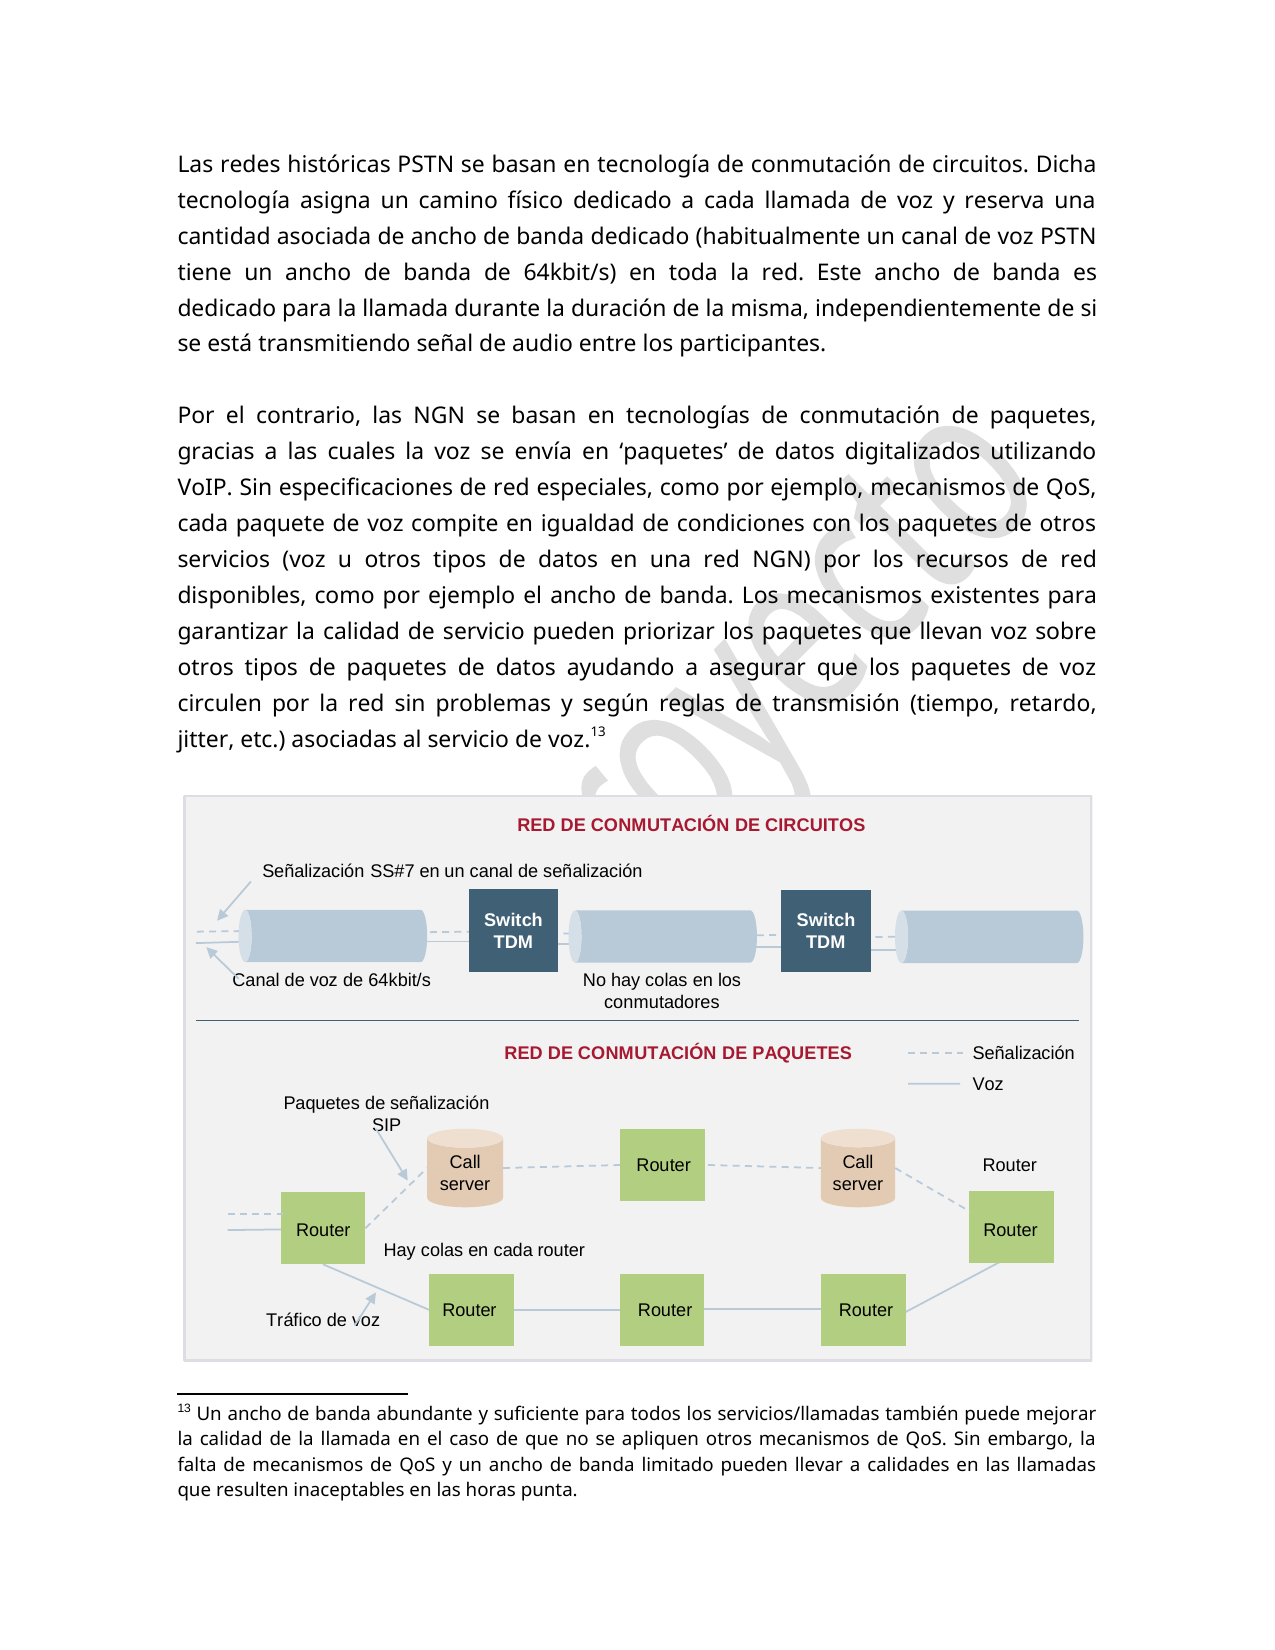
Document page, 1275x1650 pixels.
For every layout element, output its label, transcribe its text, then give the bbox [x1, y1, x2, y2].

text Por el contrario, las NGN se basan en tecnologías de conmutación de paquetes, gracias a las cuales la voz se envía en ‘paquetes’ de datos digitalizados utilizando VoIP. Sin especificaciones de red especiales, como por ejemplo, mecanismos de QoS, cada paquete de voz compite en igualdad de condiciones con los paquetes de otros servicios (voz u otros tipos de datos en una red NGN) por los recursos de red disponibles, como por ejemplo el ancho de banda. Los mecanismos existentes para garantizar la calidad de servicio pueden priorizar los paquetes que llevan voz sobre otros tipos de paquetes de datos ayudando a asegurar que los paquetes de voz circulen por la red sin problemas y según reglas de transmisión (tiempo, retardo, jitter, etc.) asociadas al servicio de voz. [177, 399, 1098, 754]
text Las redes históricas PSTN se basan en tecnología de conmutación de circuitos. Dicha tecnología asigna un camino físico dedicado a cada llamada de voz y reserva una cantidad asociada de ancho de banda dedicado (habitualmente un canal de voz PSTN tiene un ancho de banda de 64kbit/s) en toda la red. Este ancho de banda es dedicado para la llamada durante la duración de la misma, independientemente de si se está transmitiendo señal de audio entre los participantes. [177, 148, 1098, 359]
